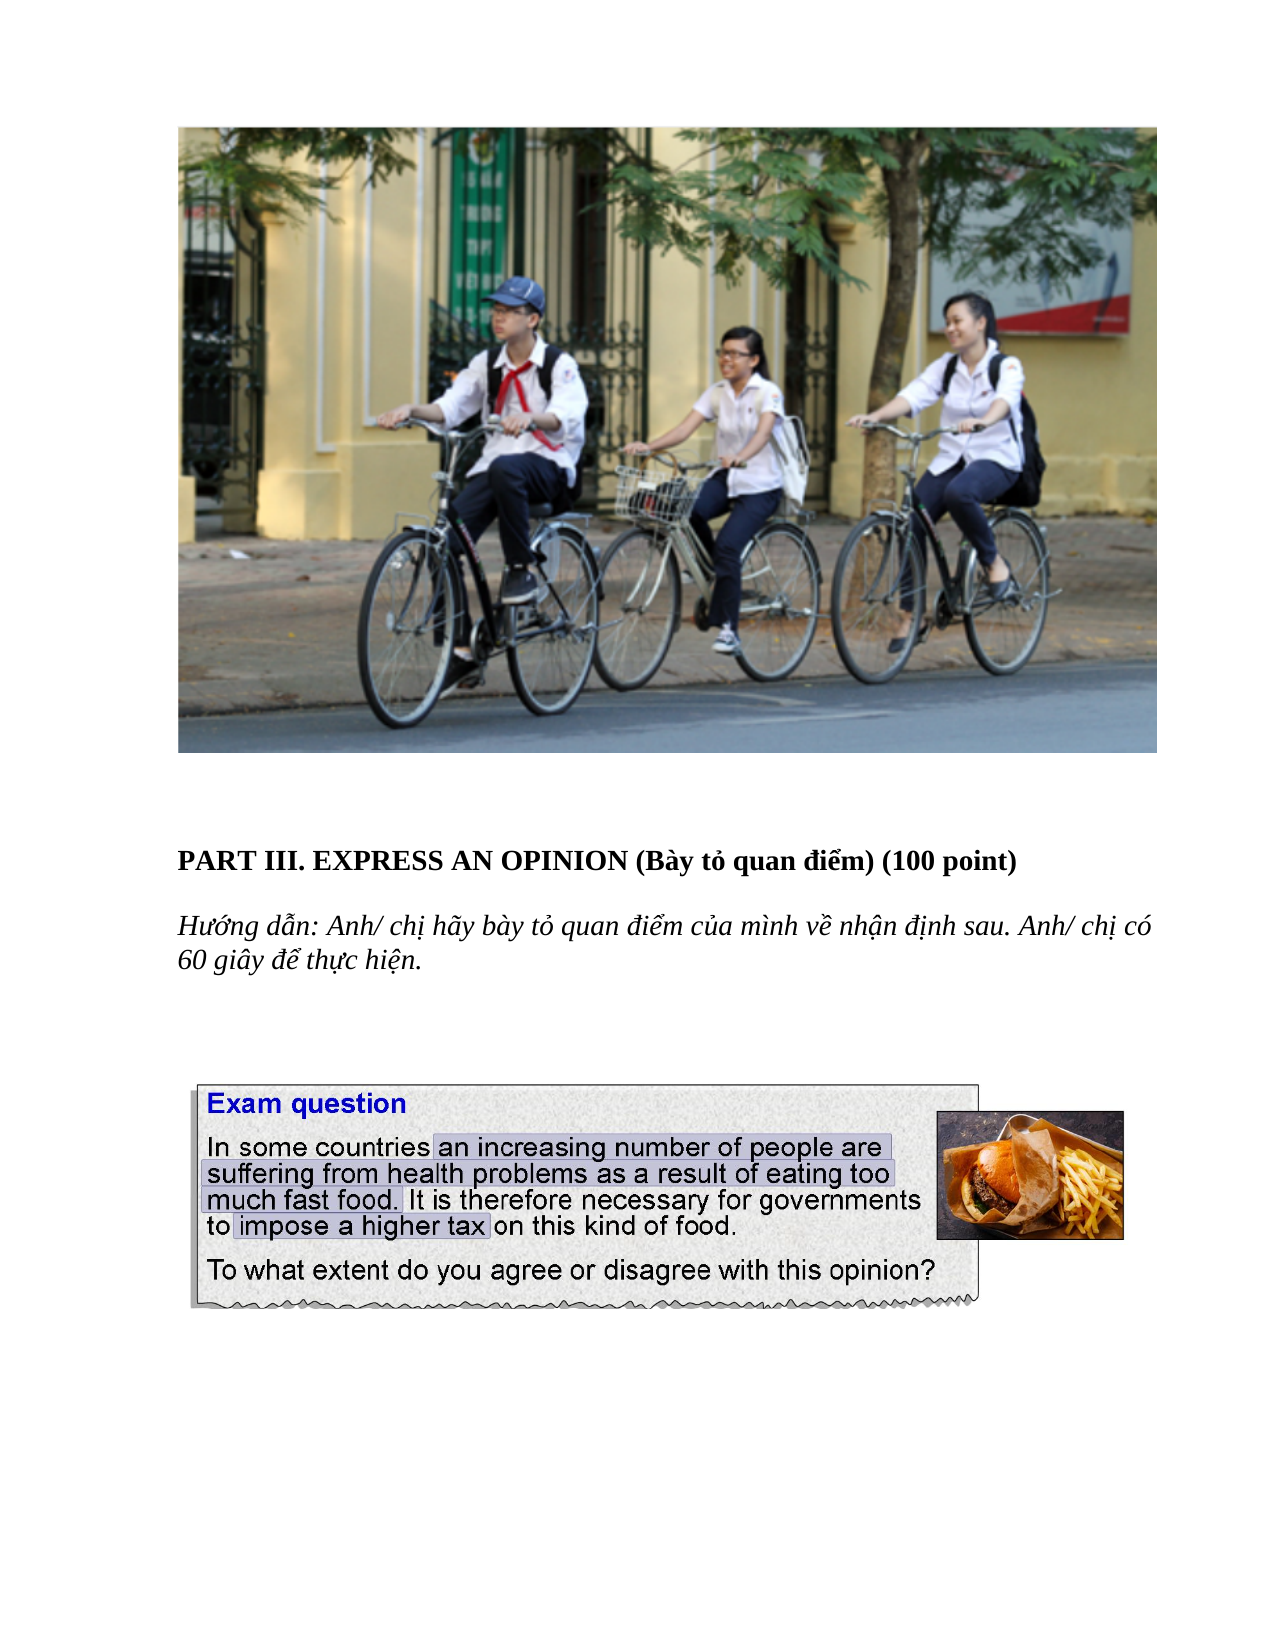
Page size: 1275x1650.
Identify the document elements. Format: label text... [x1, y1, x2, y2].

text Hướng dẫn: Anh/ chị hãy bày tỏ quan điểm của mình về nhận định sau. Anh/ chị có 60 giây để thực hiện. [177, 908, 1157, 975]
picture [177, 1071, 1157, 1309]
text PART III. EXPRESS AN OPINION (Bày tỏ quan điểm) (100 point) [177, 843, 1157, 877]
picture [177, 118, 1157, 753]
